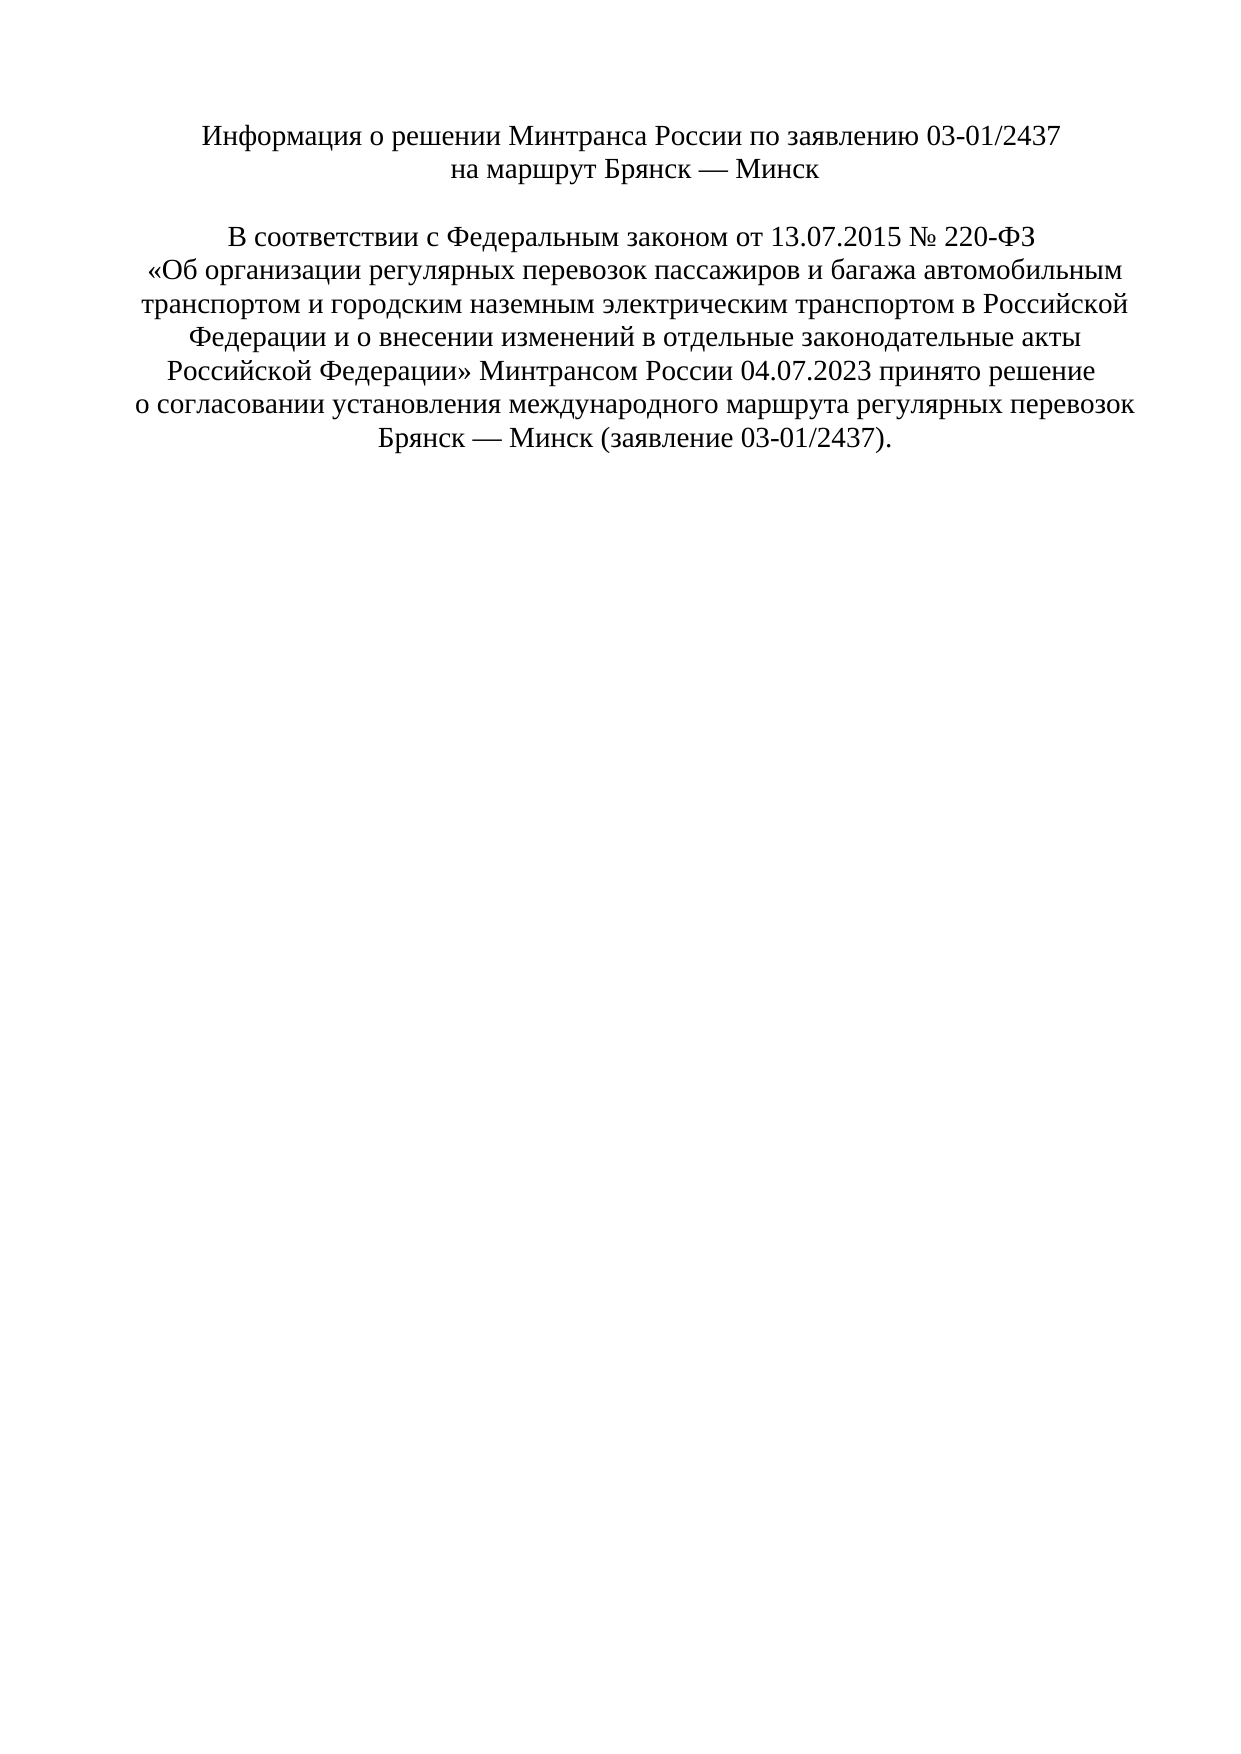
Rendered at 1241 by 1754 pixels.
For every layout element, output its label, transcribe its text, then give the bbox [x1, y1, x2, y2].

text Брянск — Минск (заявление 03-01/2437). [118, 420, 1152, 453]
text Информация о решении Минтранса России по заявлению 03-01/2437 на маршрут Брянск — Минск [118, 118, 1152, 185]
text В соответствии с Федеральным законом от 13.07.2015 № 220-ФЗ «Об организации регулярных перевозок пассажиров и багажа автомобильным транспортом и городским наземным электрическим транспортом в Российской Федерации и о внесении изменений в отдельные законодательные акты Российской Федерации» Минтрансом России 04.07.2023 принято решение о согласовании установления международного маршрута регулярных перевозок [118, 219, 1152, 420]
